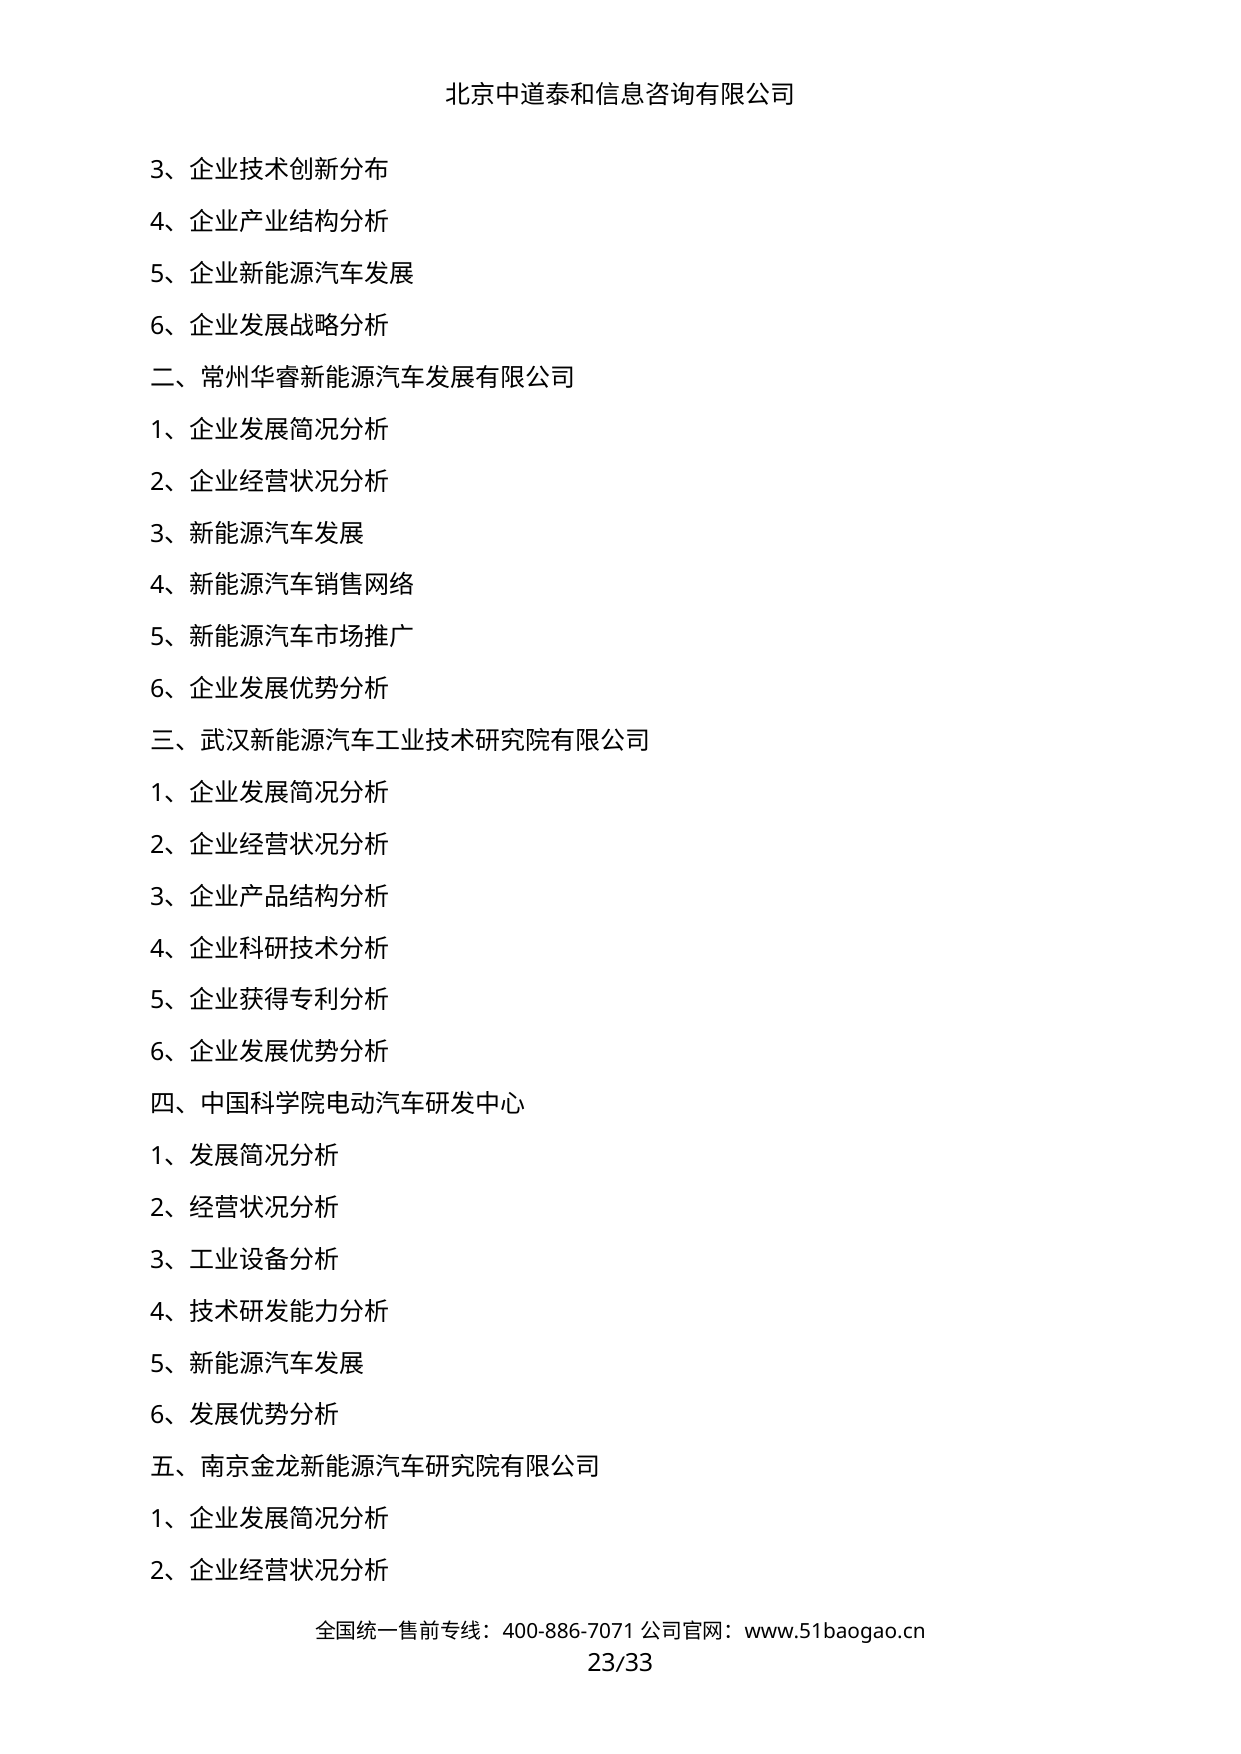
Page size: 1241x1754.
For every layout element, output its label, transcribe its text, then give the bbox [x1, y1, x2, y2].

text 二、常州华睿新能源汽车发展有限公司 [150, 357, 1090, 394]
text 3、工业设备分析 [150, 1239, 1090, 1276]
text 1、企业发展简况分析 [150, 409, 1090, 446]
text 1、发展简况分析 [150, 1136, 1090, 1172]
text 6、企业发展优势分析 [150, 1032, 1090, 1068]
text 6、企业发展战略分析 [150, 306, 1090, 342]
text 3、新能源汽车发展 [150, 513, 1090, 549]
text 四、中国科学院电动汽车研发中心 [150, 1084, 1090, 1120]
text 五、南京金龙新能源汽车研究院有限公司 [150, 1447, 1090, 1483]
text 1、企业发展简况分析 [150, 1499, 1090, 1535]
text 2、企业经营状况分析 [150, 824, 1090, 861]
text 5、新能源汽车市场推广 [150, 617, 1090, 653]
text 4、企业科研技术分析 [150, 928, 1090, 964]
text 5、企业新能源汽车发展 [150, 254, 1090, 290]
text 6、企业发展优势分析 [150, 669, 1090, 705]
text 2、企业经营状况分析 [150, 1551, 1090, 1587]
text 三、武汉新能源汽车工业技术研究院有限公司 [150, 721, 1090, 757]
text 1、企业发展简况分析 [150, 772, 1090, 809]
text 4、新能源汽车销售网络 [150, 565, 1090, 601]
text 2、企业经营状况分析 [150, 461, 1090, 497]
text 5、企业获得专利分析 [150, 980, 1090, 1016]
text 3、企业技术创新分布 [150, 150, 1090, 186]
text 3、企业产品结构分析 [150, 876, 1090, 912]
text 6、发展优势分析 [150, 1395, 1090, 1431]
text 4、企业产业结构分析 [150, 202, 1090, 238]
text 5、新能源汽车发展 [150, 1343, 1090, 1379]
text 2、经营状况分析 [150, 1187, 1090, 1224]
text 4、技术研发能力分析 [150, 1291, 1090, 1327]
